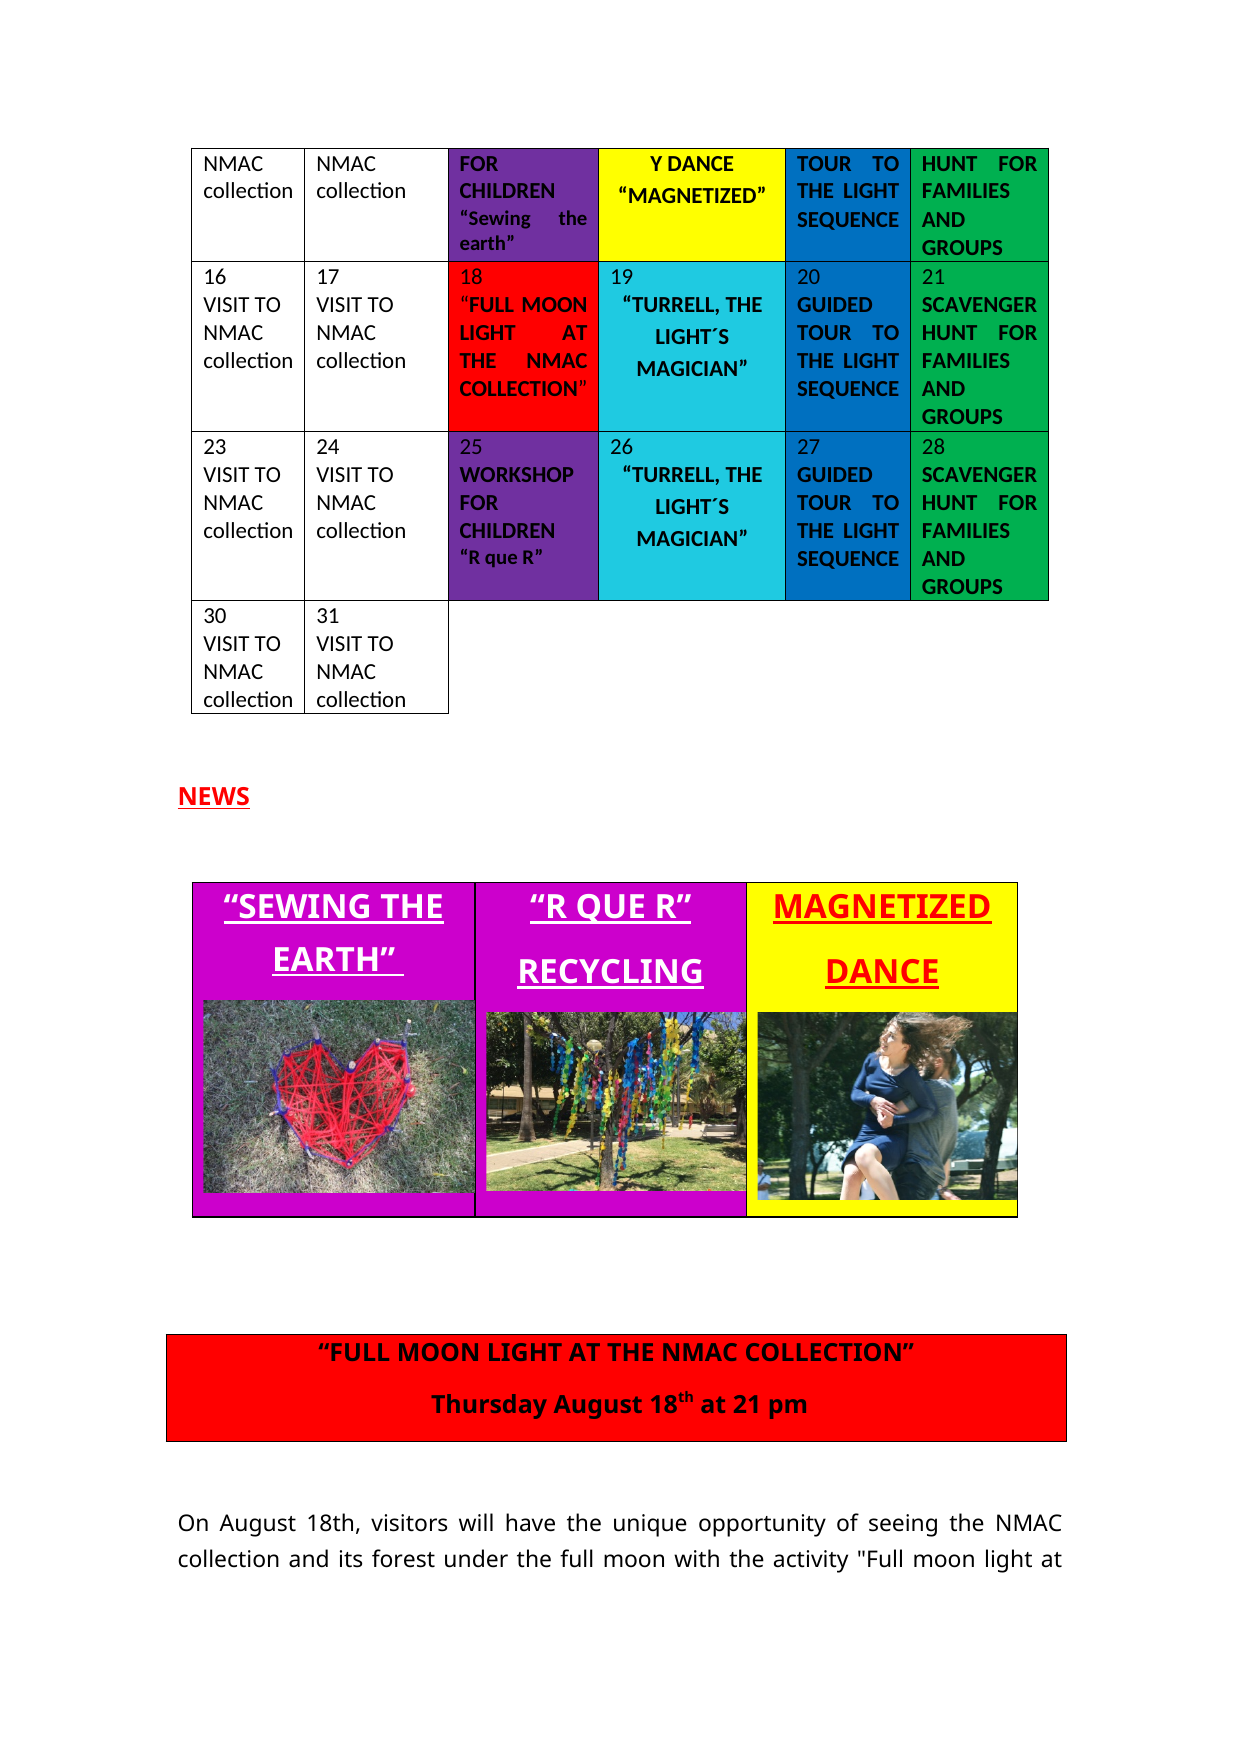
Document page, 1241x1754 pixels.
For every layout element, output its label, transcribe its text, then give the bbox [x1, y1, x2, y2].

table_cell 27 GUIDED TOUR TO THE LIGHT SEQUENCE [786, 432, 910, 600]
table_cell 24 VISIT TO NMAC collection [305, 432, 448, 600]
table_cell 21 SCAVENGER HUNT FOR FAMILIES AND GROUPS [911, 262, 1048, 431]
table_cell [786, 149, 910, 261]
table_header “FULL MOON LIGHT AT THE NMAC COLLECTION” Thursday August 18th at 21 pm [167, 1335, 1066, 1441]
table_cell 17 VISIT TO NMAC collection [305, 262, 448, 431]
table_cell 28 SCAVENGER HUNT FOR FAMILIES AND GROUPS [911, 432, 1048, 600]
table_cell 16 VISIT TO NMAC collection [192, 262, 304, 431]
picture [486, 1012, 747, 1191]
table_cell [911, 149, 1048, 261]
picture [757, 1012, 1018, 1200]
table_header “SEWING THE EARTH” [193, 883, 474, 1216]
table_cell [305, 149, 448, 261]
table_cell 31 VISIT TO NMAC collection [305, 601, 448, 713]
table_cell 20 GUIDED TOUR TO THE LIGHT SEQUENCE [786, 262, 910, 431]
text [177, 1507, 1063, 1574]
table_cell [192, 149, 304, 261]
table_cell 19 “TURRELL, THE LIGHT´S MAGICIAN” [599, 262, 785, 431]
text NEWS [177, 779, 1063, 813]
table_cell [449, 149, 598, 261]
picture [203, 1000, 475, 1193]
table_cell 18 “FULL MOON LIGHT AT THE NMAC COLLECTION” [449, 262, 598, 431]
table_cell 26 “TURRELL, THE LIGHT´S MAGICIAN” [599, 432, 785, 600]
table_cell 23 VISIT TO NMAC collection [192, 432, 304, 600]
table_header “R QUE R” RECYCLING [476, 883, 746, 1216]
table_header MAGNETIZED DANCE [747, 883, 1017, 1216]
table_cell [599, 149, 785, 261]
table_cell 30 VISIT TO NMAC collection [192, 601, 304, 713]
table_cell 25 WORKSHOP FOR CHILDREN “R que R” [449, 432, 598, 600]
